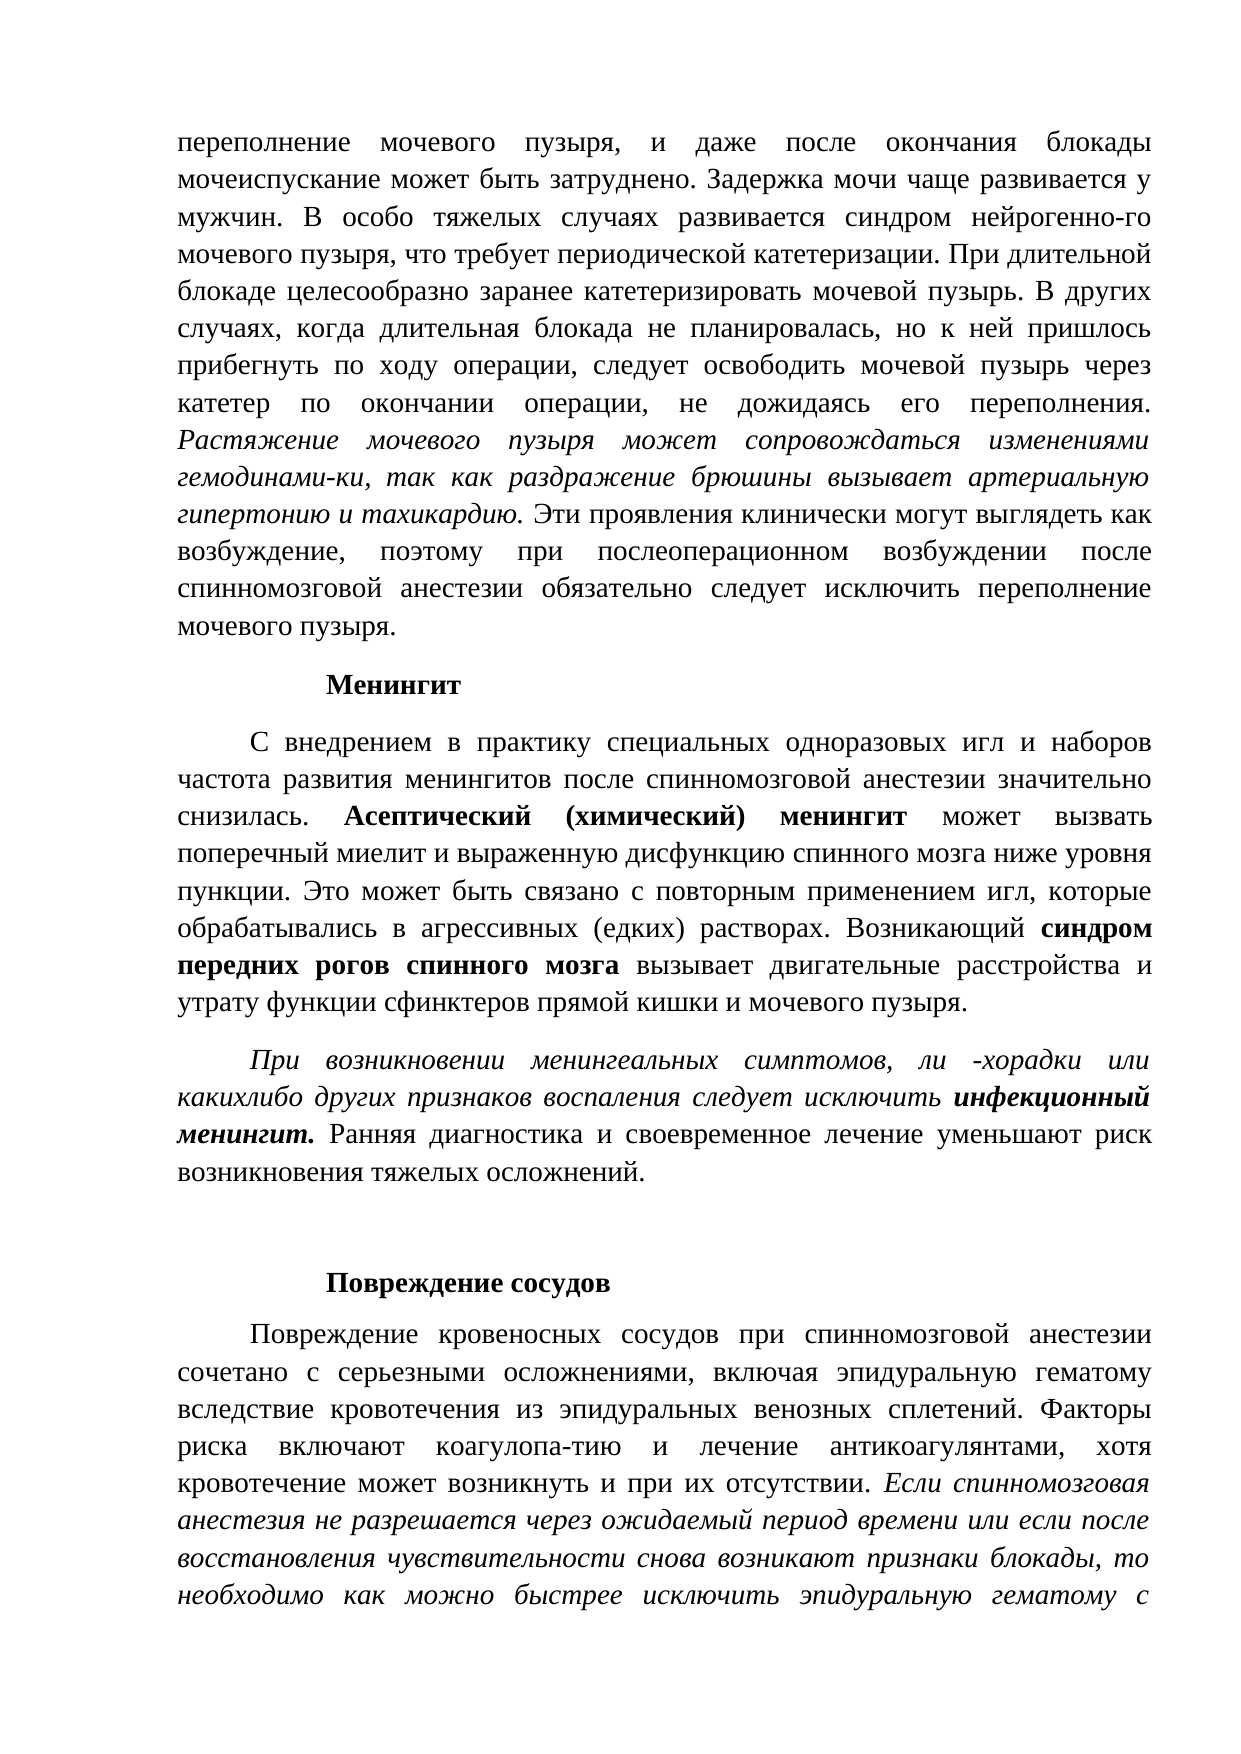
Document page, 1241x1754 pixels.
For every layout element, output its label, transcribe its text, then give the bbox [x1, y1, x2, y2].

subtitle Менингит [252, 667, 1151, 700]
text С внедрением в практику специальных одноразовых игл и наборов частота развития менингитов после спинномозговой анестезии значительно снизилась. Асептический (химический) менингит может вызвать поперечный миелит и выраженную дисфункцию спинного мозга ниже уровня пункции. Это может быть связано с повторным применением игл, которые обрабатывались в агрессивных (едких) растворах. Возникающий синдром передних рогов спинного мозга вызывает двигательные расстройства и утрату функции сфинктеров прямой кишки и мочевого пузыря. [177, 724, 1153, 1018]
subtitle Повреждение сосудов [252, 1265, 1151, 1298]
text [177, 124, 1153, 641]
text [177, 1317, 1153, 1610]
text При возникновении менингеальных симптомов, ли -хорадки или какихлибо других признаков воспаления следует исключить инфекционный менингит. Ранняя диагностика и своевременное лечение уменьшают риск возникновения тяжелых осложнений. [177, 1042, 1153, 1187]
